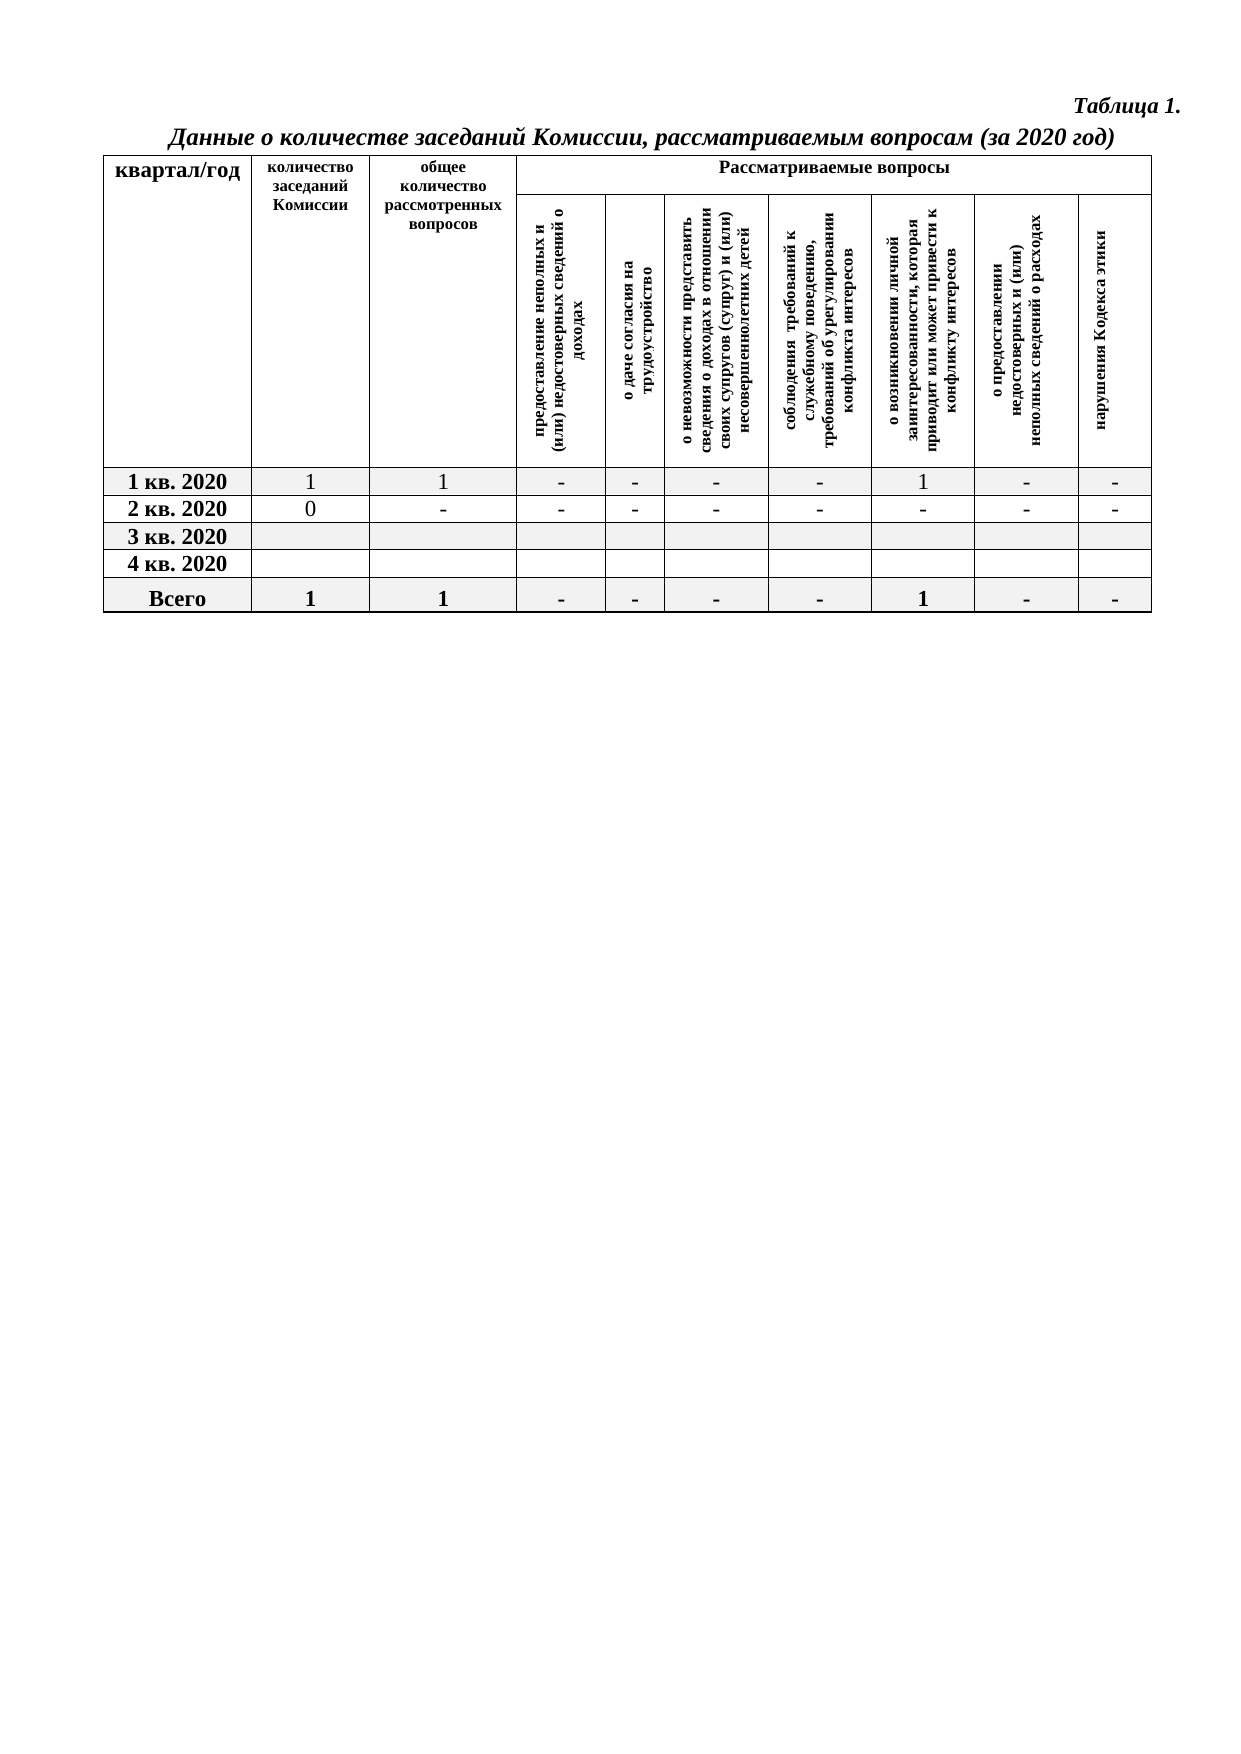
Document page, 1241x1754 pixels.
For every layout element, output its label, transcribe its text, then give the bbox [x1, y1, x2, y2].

table_cell [872, 523, 974, 549]
table_cell 1 [370, 578, 516, 611]
table_cell - [1079, 468, 1151, 494]
table_cell 1 [370, 468, 516, 494]
table_cell 1 кв. 2020 [104, 468, 251, 494]
table_header количество заседаний Комиссии [252, 156, 369, 467]
table_cell [517, 523, 605, 549]
table_cell - [606, 468, 664, 494]
table_cell 1 [252, 578, 369, 611]
table_cell 4 кв. 2020 [104, 550, 251, 577]
table_cell [606, 523, 664, 549]
table_cell [872, 550, 974, 577]
table_cell - [665, 578, 768, 611]
table_cell - [517, 578, 605, 611]
table_cell 1 [872, 578, 974, 611]
table_cell о даче согласия на трудоустройство [606, 195, 664, 467]
table_cell предоставление неполных и (или) недостоверных сведений о доходах [517, 195, 605, 467]
table_cell - [517, 468, 605, 494]
table_cell [975, 550, 1078, 577]
table_cell - [1079, 496, 1151, 522]
table_cell - [872, 496, 974, 522]
table_cell - [975, 468, 1078, 494]
table_cell 1 [872, 468, 974, 494]
table_cell [665, 523, 768, 549]
table_cell - [975, 578, 1078, 611]
table_cell [252, 550, 369, 577]
table_cell [606, 550, 664, 577]
text Данные о количестве заседаний Комиссии, рассматриваемым вопросам (за 2020 год) [103, 122, 1181, 151]
table_cell нарушения Кодекса этики [1079, 195, 1151, 467]
table_cell [975, 523, 1078, 549]
table_header Рассматриваемые вопросы [517, 156, 1151, 194]
table_cell соблюдения требований к служебному поведению, требований об урегулировании конфликта интересов [769, 195, 871, 467]
table_cell [517, 550, 605, 577]
table_cell [769, 550, 871, 577]
table_cell - [606, 496, 664, 522]
table_cell 0 [252, 496, 369, 522]
table_cell - [1079, 578, 1151, 611]
table_cell - [606, 578, 664, 611]
table_cell - [517, 496, 605, 522]
text Таблица 1. [103, 92, 1181, 118]
table_cell 1 [252, 468, 369, 494]
table_cell 2 кв. 2020 [104, 496, 251, 522]
table_cell - [370, 496, 516, 522]
table_cell Всего [104, 578, 251, 611]
table_cell - [769, 468, 871, 494]
table_cell - [665, 468, 768, 494]
table_cell [370, 523, 516, 549]
table_cell о возникновении личной заинтересованности, которая приводит или может привести к конфликту интересов [872, 195, 974, 467]
table_header общее количество рассмотренных вопросов [370, 156, 516, 467]
table_cell - [665, 496, 768, 522]
table_cell [252, 523, 369, 549]
table_cell 3 кв. 2020 [104, 523, 251, 549]
table_header квартал/год [104, 156, 251, 467]
table_cell [665, 550, 768, 577]
table_cell [769, 523, 871, 549]
table_cell [370, 550, 516, 577]
table_cell о невозможности представить сведения о доходах в отношении своих супругов (супруг) и (или) несовершеннолетних детей [665, 195, 768, 467]
table_cell [1079, 550, 1151, 577]
table_cell о предоставлении недостоверных и (или) неполных сведений о расходах [975, 195, 1078, 467]
table_cell - [769, 496, 871, 522]
table_cell - [975, 496, 1078, 522]
table_cell - [769, 578, 871, 611]
table_cell [1079, 523, 1151, 549]
